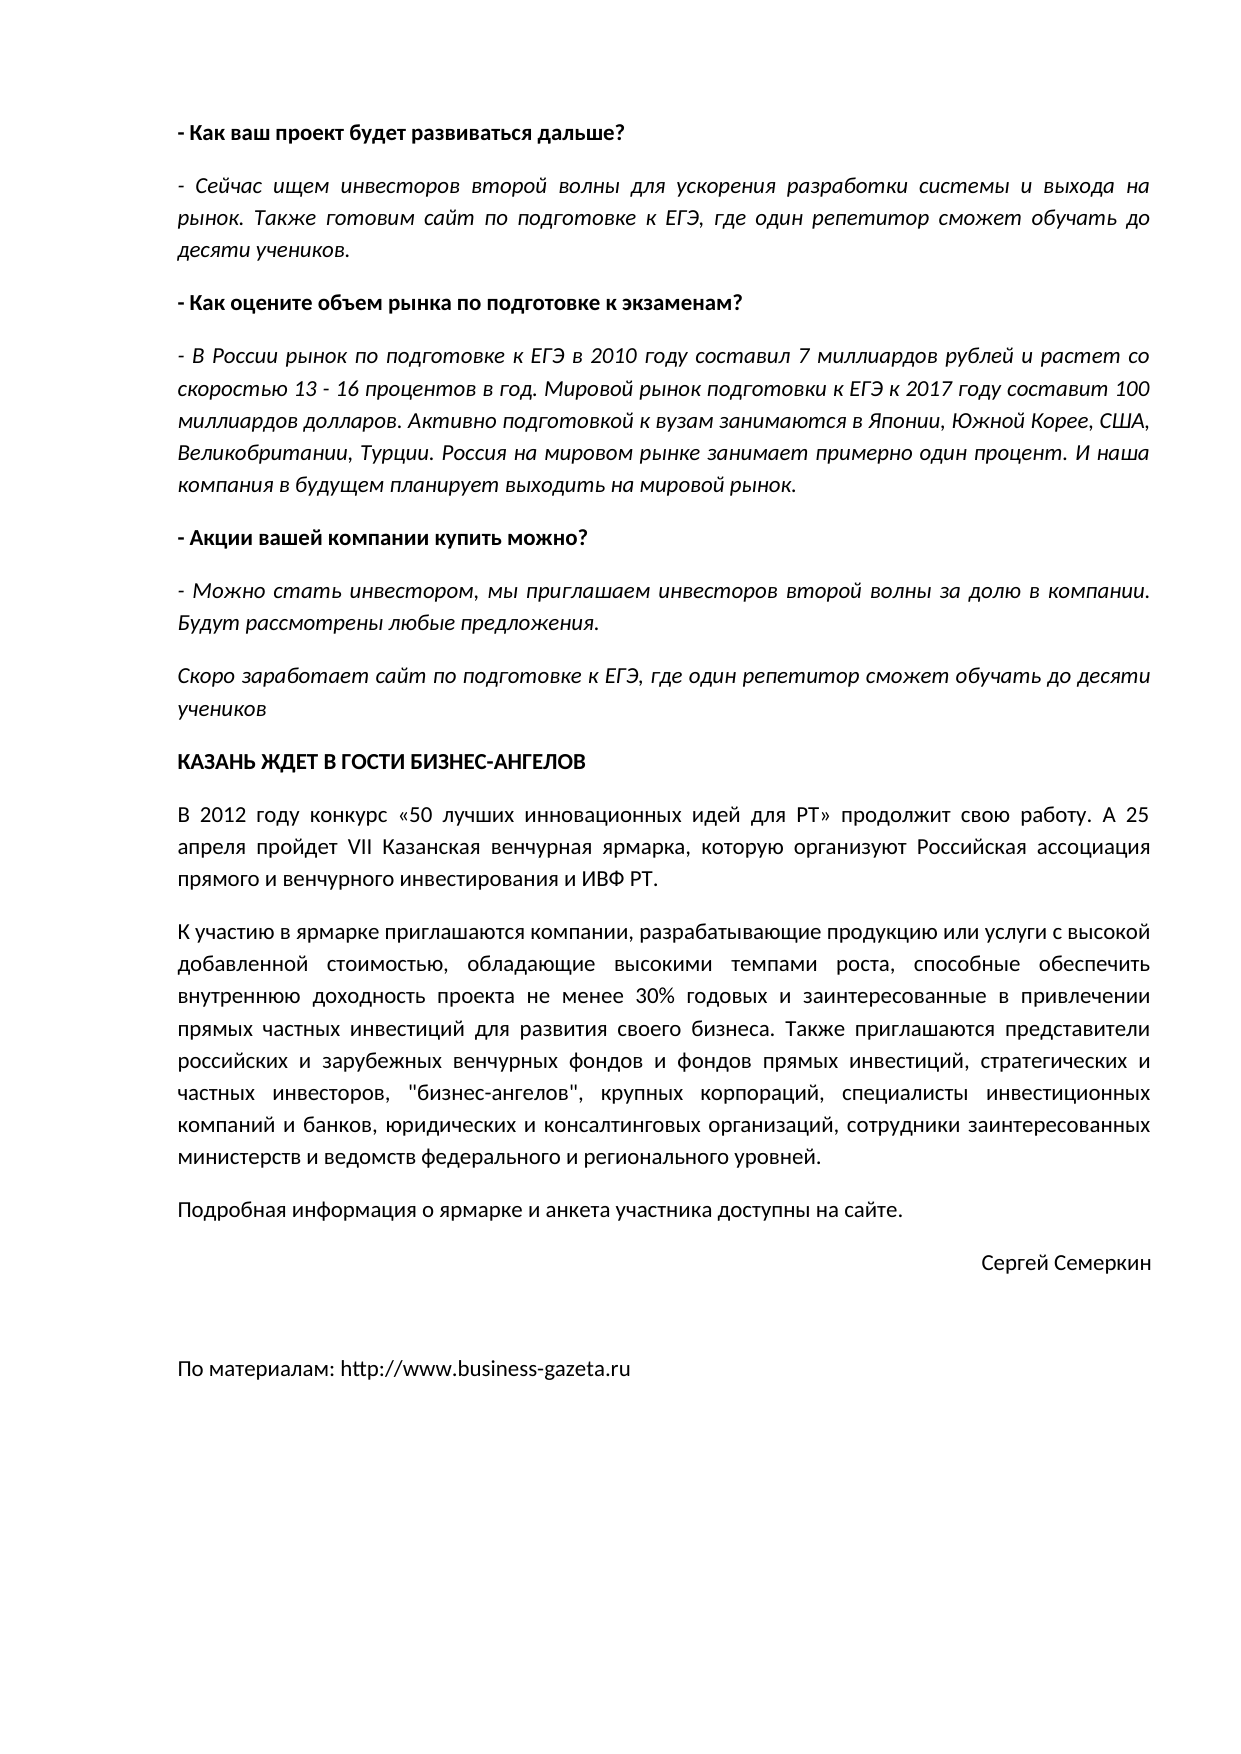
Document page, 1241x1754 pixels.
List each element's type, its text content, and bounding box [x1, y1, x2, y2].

text - Можно стать инвестором, мы приглашаем инвесторов второй волны за долю в компании. Будут рассмотрены любые предложения. [177, 576, 1152, 637]
text - Как оцените объем рынка по подготовке к экзаменам? [177, 288, 1152, 317]
text По материалам: http://www.business-gazeta.ru [177, 1354, 1152, 1383]
text - Сейчас ищем инвесторов второй волны для ускорения разработки системы и выхода на рынок. Также готовим сайт по подготовке к ЕГЭ, где один репетитор сможет обучать до десяти учеников. [177, 171, 1152, 263]
text К участию в ярмарке приглашаются компании, разрабатывающие продукцию или услуги с высокой добавленной стоимостью, обладающие высокими темпами роста, способные обеспечить внутреннюю доходность проекта не менее 30% годовых и заинтересованные в привлечении прямых частных инвестиций для развития своего бизнеса. Также приглашаются представители российских и зарубежных венчурных фондов и фондов прямых инвестиций, стратегических и частных инвесторов, "бизнес-ангелов", крупных корпораций, специалисты инвестиционных компаний и банков, юридических и консалтинговых организаций, сотрудники заинтересованных министерств и ведомств федерального и регионального уровней. [177, 917, 1152, 1171]
text - В России рынок по подготовке к ЕГЭ в 2010 году составил 7 миллиардов рублей и растет со скоростью 13 - 16 процентов в год. Мировой рынок подготовки к ЕГЭ к 2017 году составит 100 миллиардов долларов. Активно подготовкой к вузам занимаются в Японии, Южной Корее, США, Великобритании, Турции. Россия на мировом рынке занимает примерно один процент. И наша компания в будущем планирует выходить на мировой рынок. [177, 342, 1152, 498]
text - Как ваш проект будет развиваться дальше? [177, 118, 1152, 146]
text Скоро заработает сайт по подготовке к ЕГЭ, где один репетитор сможет обучать до десяти учеников [177, 662, 1152, 722]
text КАЗАНЬ ЖДЕТ В ГОСТИ БИЗНЕС-АНГЕЛОВ [177, 747, 1152, 775]
text В 2012 году конкурс «50 лучших инновационных идей для РТ» продолжит свою работу. А 25 апреля пройдет VII Казанская венчурная ярмарка, которую организуют Российская ассоциация прямого и венчурного инвестирования и ИВФ РТ. [177, 800, 1152, 892]
text - Акции вашей компании купить можно? [177, 523, 1152, 551]
text Подробная информация о ярмарке и анкета участника доступны на сайте. [177, 1196, 1152, 1223]
text Сергей Семеркин [177, 1248, 1152, 1277]
